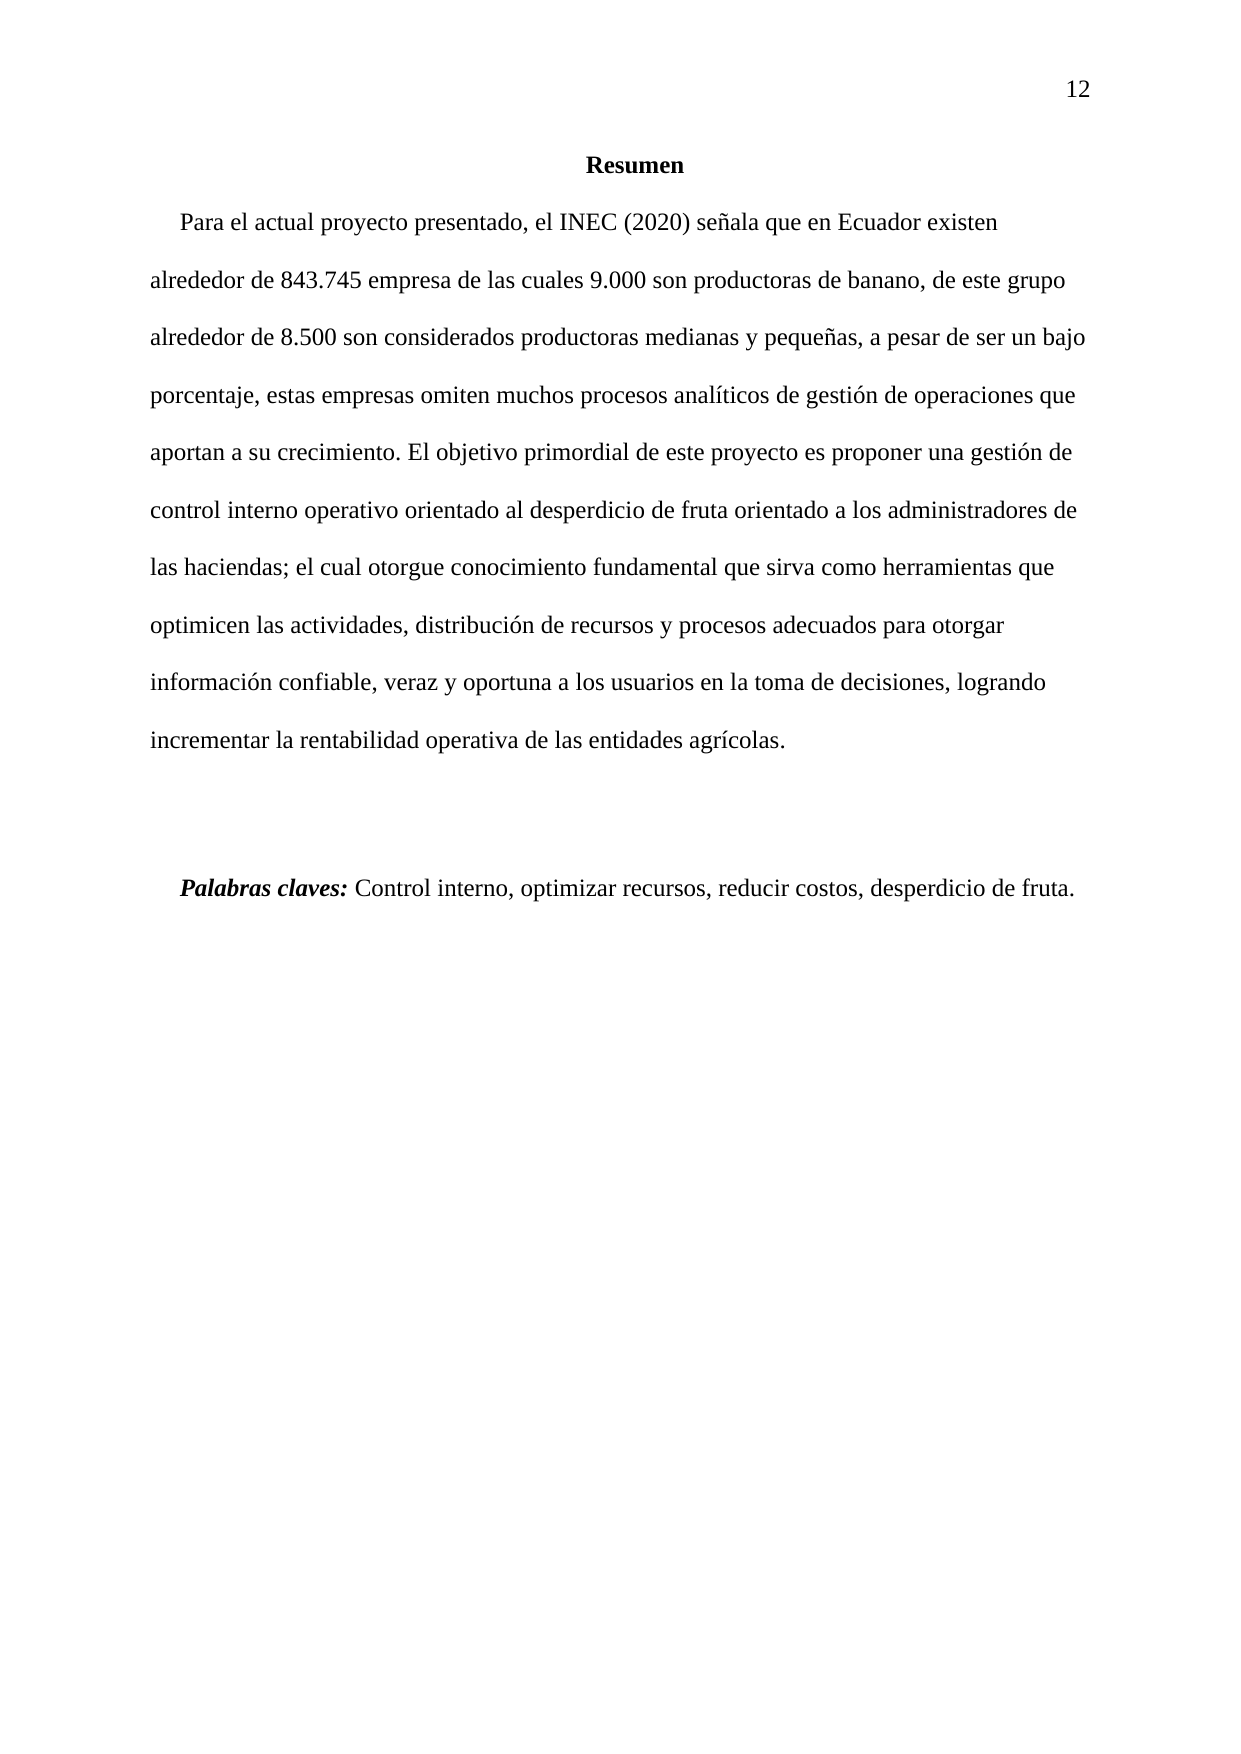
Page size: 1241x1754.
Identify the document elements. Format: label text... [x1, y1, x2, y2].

subtitle Resumen [150, 150, 1090, 179]
text Para el actual proyecto presentado, el INEC (2020) señala que en Ecuador existen alrededor de 843.745 empresa de las cuales 9.000 son productoras de banano, de este grupo alrededor de 8.500 son considerados productoras medianas y pequeñas, a pesar de ser un bajo porcentaje, estas empresas omiten muchos procesos analíticos de gestión de operaciones que aportan a su crecimiento. El objetivo primordial de este proyecto es proponer una gestión de control interno operativo orientado al desperdicio de fruta orientado a los administradores de las haciendas; el cual otorgue conocimiento fundamental que sirva como herramientas que optimicen las actividades, distribución de recursos y procesos adecuados para otorgar información confiable, veraz y oportuna a los usuarios en la toma de decisiones, logrando incrementar la rentabilidad operativa de las entidades agrícolas. [150, 207, 1090, 754]
text Palabras claves: Control interno, optimizar recursos, reducir costos, desperdicio de fruta. [150, 873, 1090, 902]
